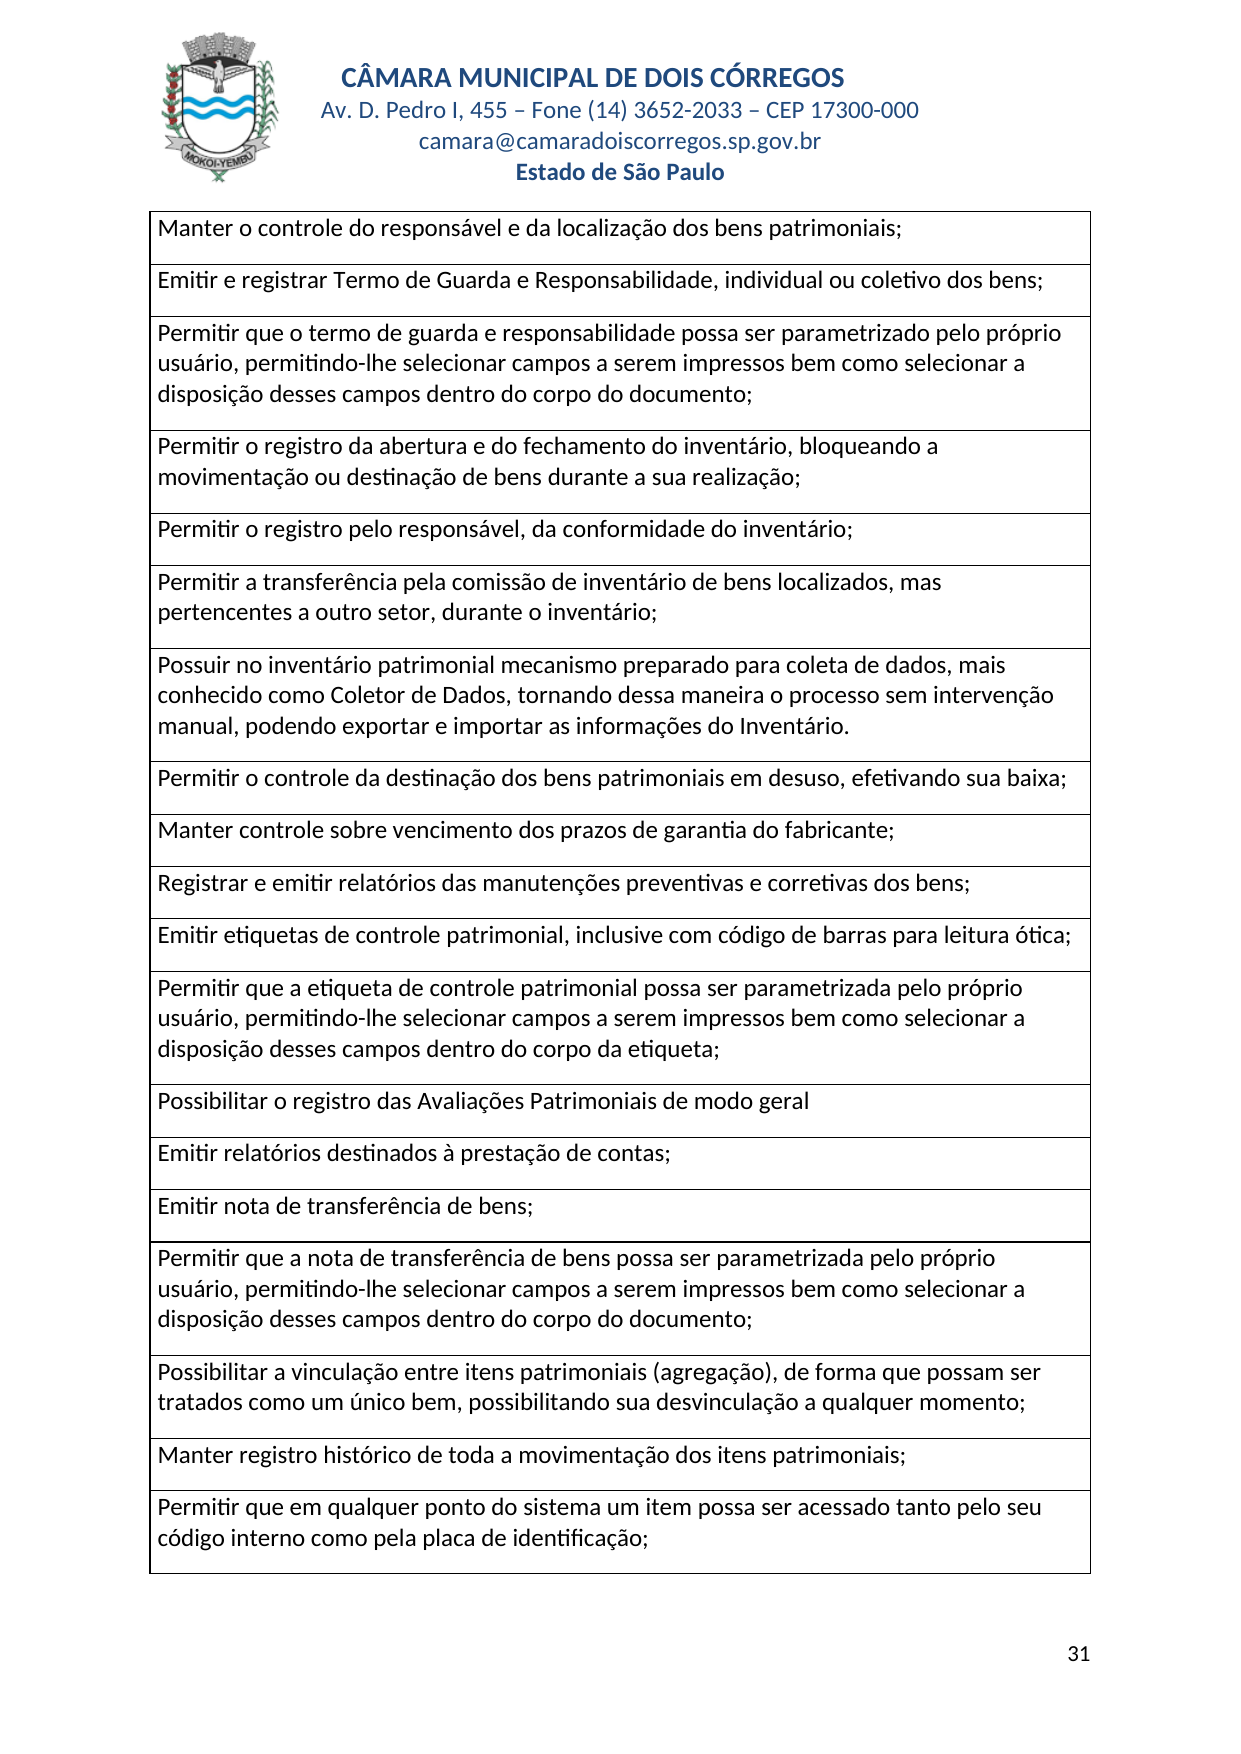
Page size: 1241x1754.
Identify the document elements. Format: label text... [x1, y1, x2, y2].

table_cell Permitir o controle da destinação dos bens patrimoniais em desuso, efetivando sua baixa; [151, 762, 1090, 813]
table_cell Permitir a transferência pela comissão de inventário de bens localizados, mas pertencentes a outro setor, durante o inventário; [151, 566, 1090, 648]
table_cell Possuir no inventário patrimonial mecanismo preparado para coleta de dados, mais conhecido como Coletor de Dados, tornando dessa maneira o processo sem intervenção manual, podendo exportar e importar as informações do Inventário. [151, 649, 1090, 761]
picture [158, 30, 283, 186]
table_cell Emitir e registrar Termo de Guarda e Responsabilidade, individual ou coletivo dos bens; [151, 265, 1090, 316]
table_cell Registrar e emitir relatórios das manutenções preventivas e corretivas dos bens; [151, 867, 1090, 918]
table_cell Manter o controle do responsável e da localização dos bens patrimoniais; [151, 212, 1090, 264]
table_cell Emitir etiquetas de controle patrimonial, inclusive com código de barras para leitura ótica; [151, 919, 1090, 971]
table_cell Emitir relatórios destinados à prestação de contas; [151, 1138, 1090, 1189]
table_cell Permitir que a etiqueta de controle patrimonial possa ser parametrizada pelo próprio usuário, permitindo-lhe selecionar campos a serem impressos bem como selecionar a disposição desses campos dentro do corpo da etiqueta; [151, 972, 1090, 1084]
table_cell Possibilitar o registro das Avaliações Patrimoniais de modo geral [151, 1085, 1090, 1137]
table_cell Emitir nota de transferência de bens; [151, 1190, 1090, 1241]
table_cell Manter controle sobre vencimento dos prazos de garantia do fabricante; [151, 815, 1090, 866]
table_cell Permitir que a nota de transferência de bens possa ser parametrizada pelo próprio usuário, permitindo-lhe selecionar campos a serem impressos bem como selecionar a disposição desses campos dentro do corpo do documento; [151, 1243, 1090, 1355]
table_cell Permitir o registro da abertura e do fechamento do inventário, bloqueando a movimentação ou destinação de bens durante a sua realização; [151, 431, 1090, 512]
table_cell Possibilitar a vinculação entre itens patrimoniais (agregação), de forma que possam ser tratados como um único bem, possibilitando sua desvinculação a qualquer momento; [151, 1356, 1090, 1438]
table_cell Permitir o registro pelo responsável, da conformidade do inventário; [151, 514, 1090, 565]
table_cell Manter registro histórico de toda a movimentação dos itens patrimoniais; [151, 1439, 1090, 1490]
table_cell Permitir que o termo de guarda e responsabilidade possa ser parametrizado pelo próprio usuário, permitindo-lhe selecionar campos a serem impressos bem como selecionar a disposição desses campos dentro do corpo do documento; [151, 317, 1090, 429]
table_cell Permitir que em qualquer ponto do sistema um item possa ser acessado tanto pelo seu código interno como pela placa de identificação; [151, 1491, 1090, 1573]
